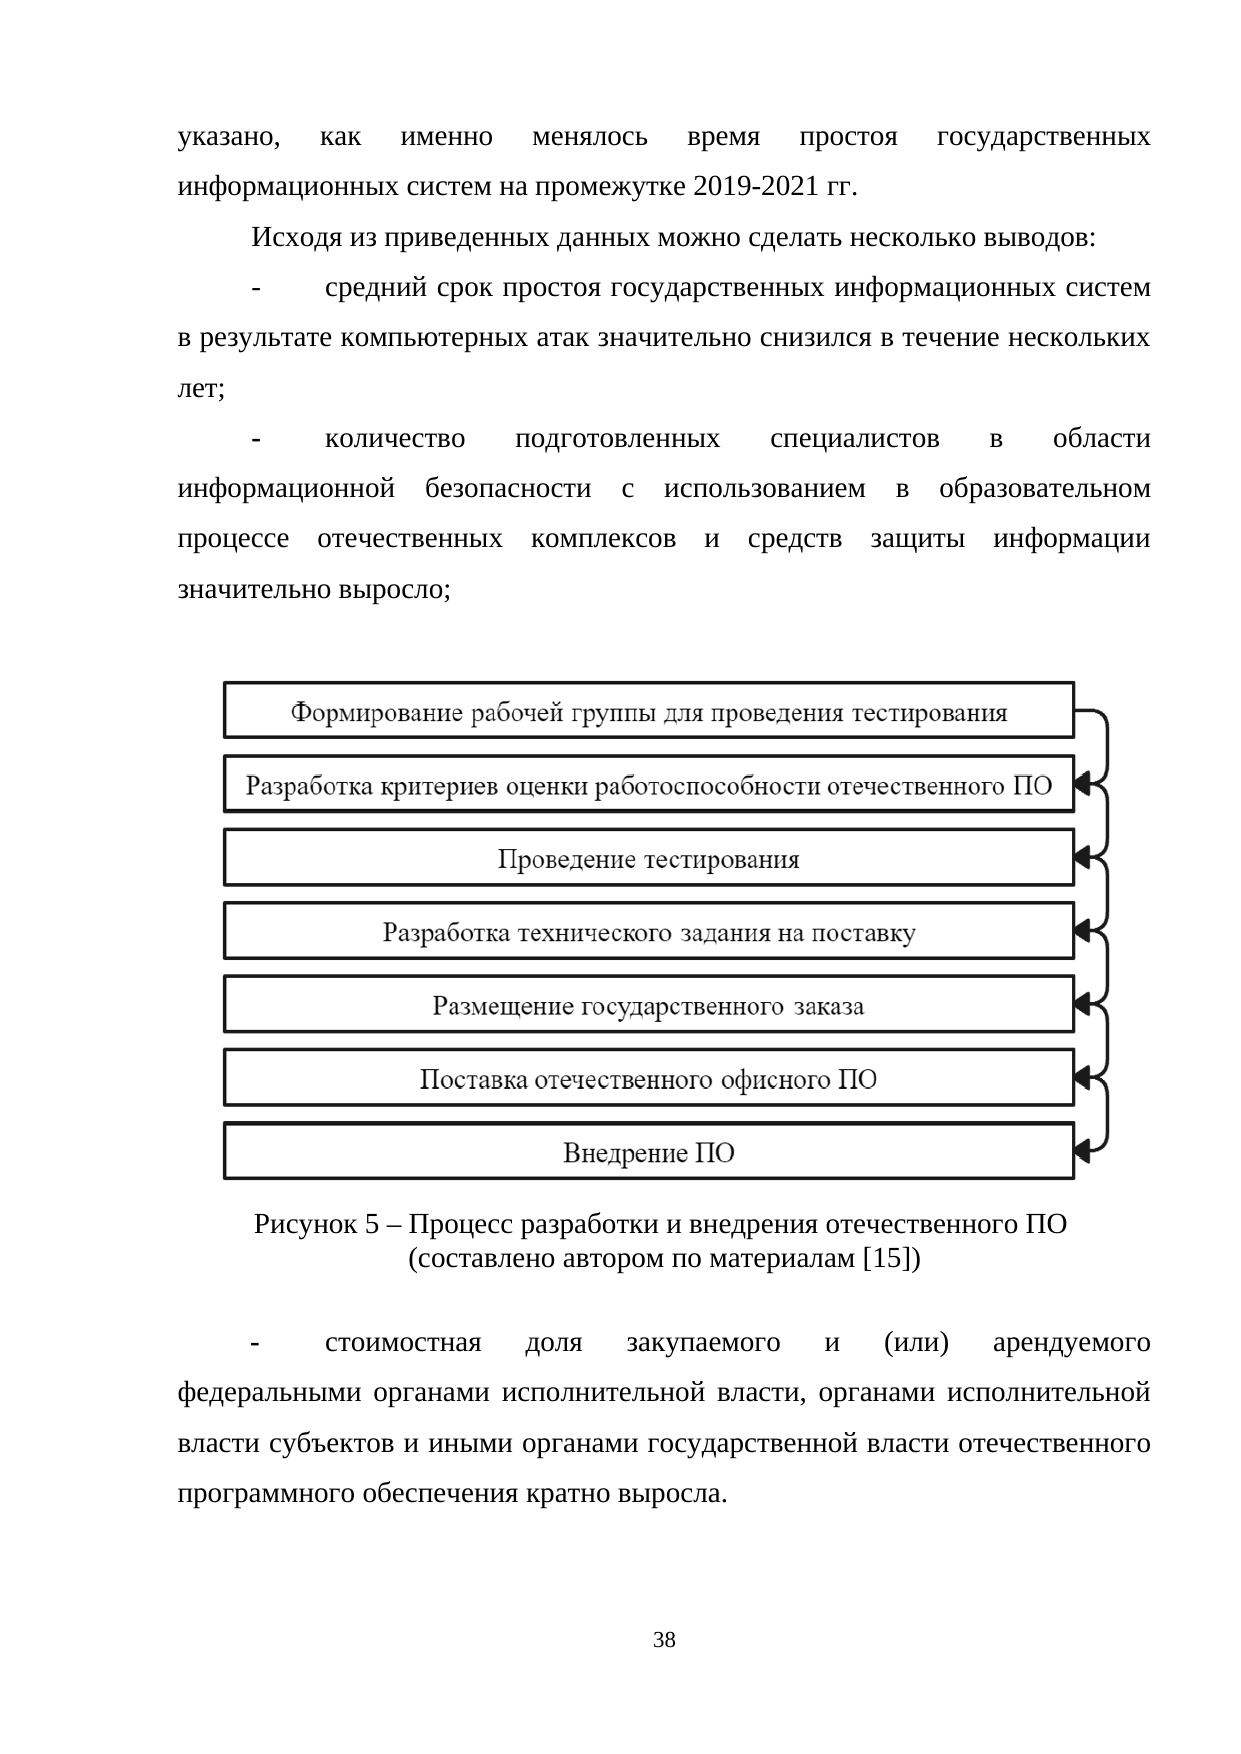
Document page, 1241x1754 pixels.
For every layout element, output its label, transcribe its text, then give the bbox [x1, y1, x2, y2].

list количество подготовленных специалистов в области информационной безопасности с использованием в образовательном процессе отечественных комплексов и средств защиты информации значительно выросло; [177, 420, 1152, 604]
list Рисунок 5 – Процесс разработки и внедрения отечественного ПО (составлено автором по материалам [15]) [177, 1207, 1152, 1274]
text Исходя из приведенных данных можно сделать несколько выводов: [177, 219, 1152, 252]
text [177, 118, 1152, 202]
list средний срок простоя государственных информационных систем в результате компьютерных атак значительно снизился в течение нескольких лет; [177, 269, 1152, 403]
picture [213, 671, 1116, 1193]
list стоимостная доля закупаемого и (или) арендуемого федеральными органами исполнительной власти, органами исполнительной власти субъектов и иными органами государственной власти отечественного программного обеспечения кратно выросла. [177, 1324, 1152, 1508]
